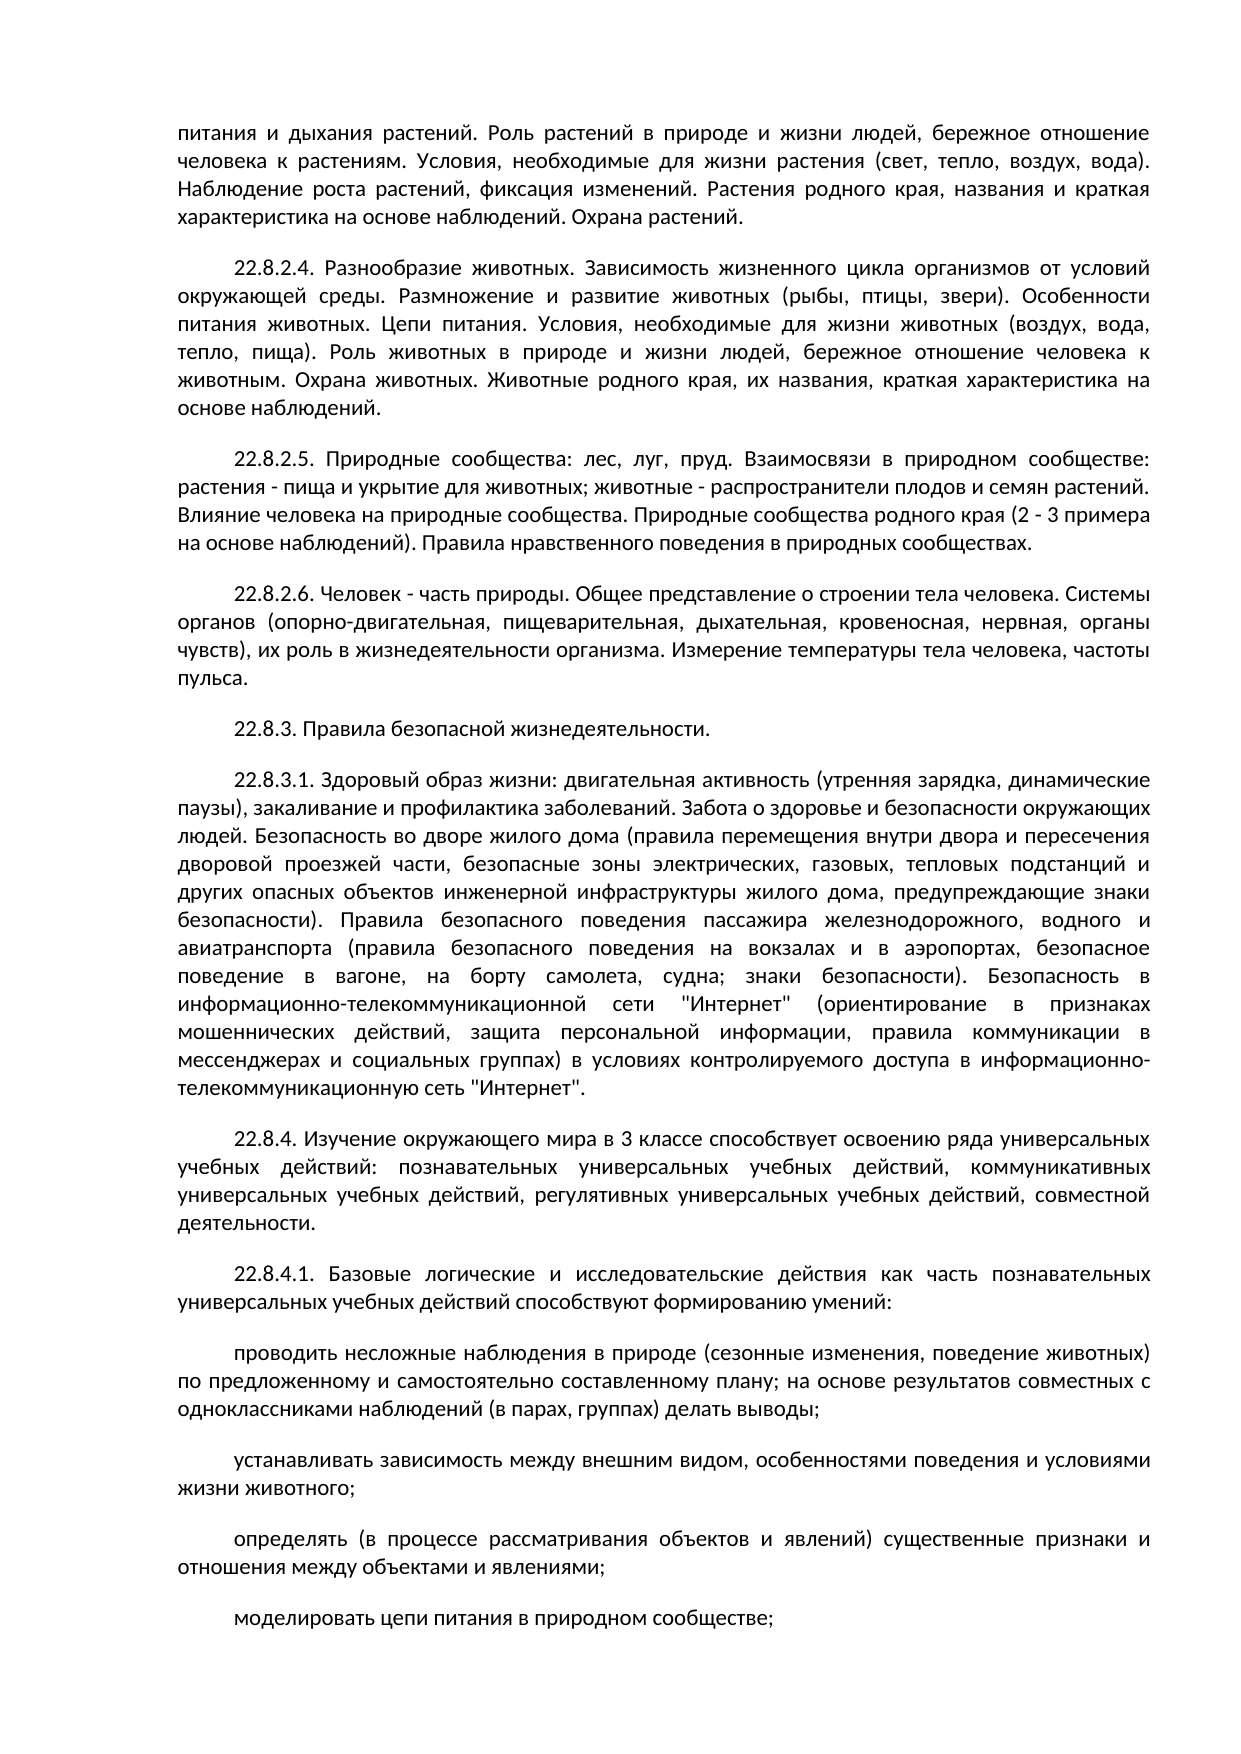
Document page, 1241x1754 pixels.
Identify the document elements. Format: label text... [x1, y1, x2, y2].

text 22.8.2.4. Разнообразие животных. Зависимость жизненного цикла организмов от условий окружающей среды. Размножение и развитие животных (рыбы, птицы, звери). Особенности питания животных. Цепи питания. Условия, необходимые для жизни животных (воздух, вода, тепло, пища). Роль животных в природе и жизни людей, бережное отношение человека к животным. Охрана животных. Животные родного края, их названия, краткая характеристика на основе наблюдений. [177, 253, 1152, 421]
text устанавливать зависимость между внешним видом, особенностями поведения и условиями жизни животного; [177, 1445, 1152, 1501]
text моделировать цепи питания в природном сообществе; [177, 1603, 1152, 1631]
text 22.8.2.6. Человек - часть природы. Общее представление о строении тела человека. Системы органов (опорно-двигательная, пищеварительная, дыхательная, кровеносная, нервная, органы чувств), их роль в жизнедеятельности организма. Измерение температуры тела человека, частоты пульса. [177, 579, 1152, 691]
text 22.8.2.5. Природные сообщества: лес, луг, пруд. Взаимосвязи в природном сообществе: растения - пища и укрытие для животных; животные - распространители плодов и семян растений. Влияние человека на природные сообщества. Природные сообщества родного края (2 - 3 примера на основе наблюдений). Правила нравственного поведения в природных сообществах. [177, 444, 1152, 556]
text 22.8.4. Изучение окружающего мира в 3 классе способствует освоению ряда универсальных учебных действий: познавательных универсальных учебных действий, коммуникативных универсальных учебных действий, регулятивных универсальных учебных действий, совместной деятельности. [177, 1124, 1152, 1236]
text 22.8.4.1. Базовые логические и исследовательские действия как часть познавательных универсальных учебных действий способствуют формированию умений: [177, 1259, 1152, 1315]
text проводить несложные наблюдения в природе (сезонные изменения, поведение животных) по предложенному и самостоятельно составленному плану; на основе результатов совместных с одноклассниками наблюдений (в парах, группах) делать выводы; [177, 1338, 1152, 1422]
text 22.8.3.1. Здоровый образ жизни: двигательная активность (утренняя зарядка, динамические паузы), закаливание и профилактика заболеваний. Забота о здоровье и безопасности окружающих людей. Безопасность во дворе жилого дома (правила перемещения внутри двора и пересечения дворовой проезжей части, безопасные зоны электрических, газовых, тепловых подстанций и других опасных объектов инженерной инфраструктуры жилого дома, предупреждающие знаки безопасности). Правила безопасного поведения пассажира железнодорожного, водного и авиатранспорта (правила безопасного поведения на вокзалах и в аэропортах, безопасное поведение в вагоне, на борту самолета, судна; знаки безопасности). Безопасность в информационно-телекоммуникационной сети "Интернет" (ориентирование в признаках мошеннических действий, защита персональной информации, правила коммуникации в мессенджерах и социальных группах) в условиях контролируемого доступа в информационно-телекоммуникационную сеть "Интернет". [177, 765, 1152, 1101]
text 22.8.3. Правила безопасной жизнедеятельности. [177, 714, 1152, 742]
text определять (в процессе рассматривания объектов и явлений) существенные признаки и отношения между объектами и явлениями; [177, 1524, 1152, 1580]
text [177, 118, 1152, 230]
